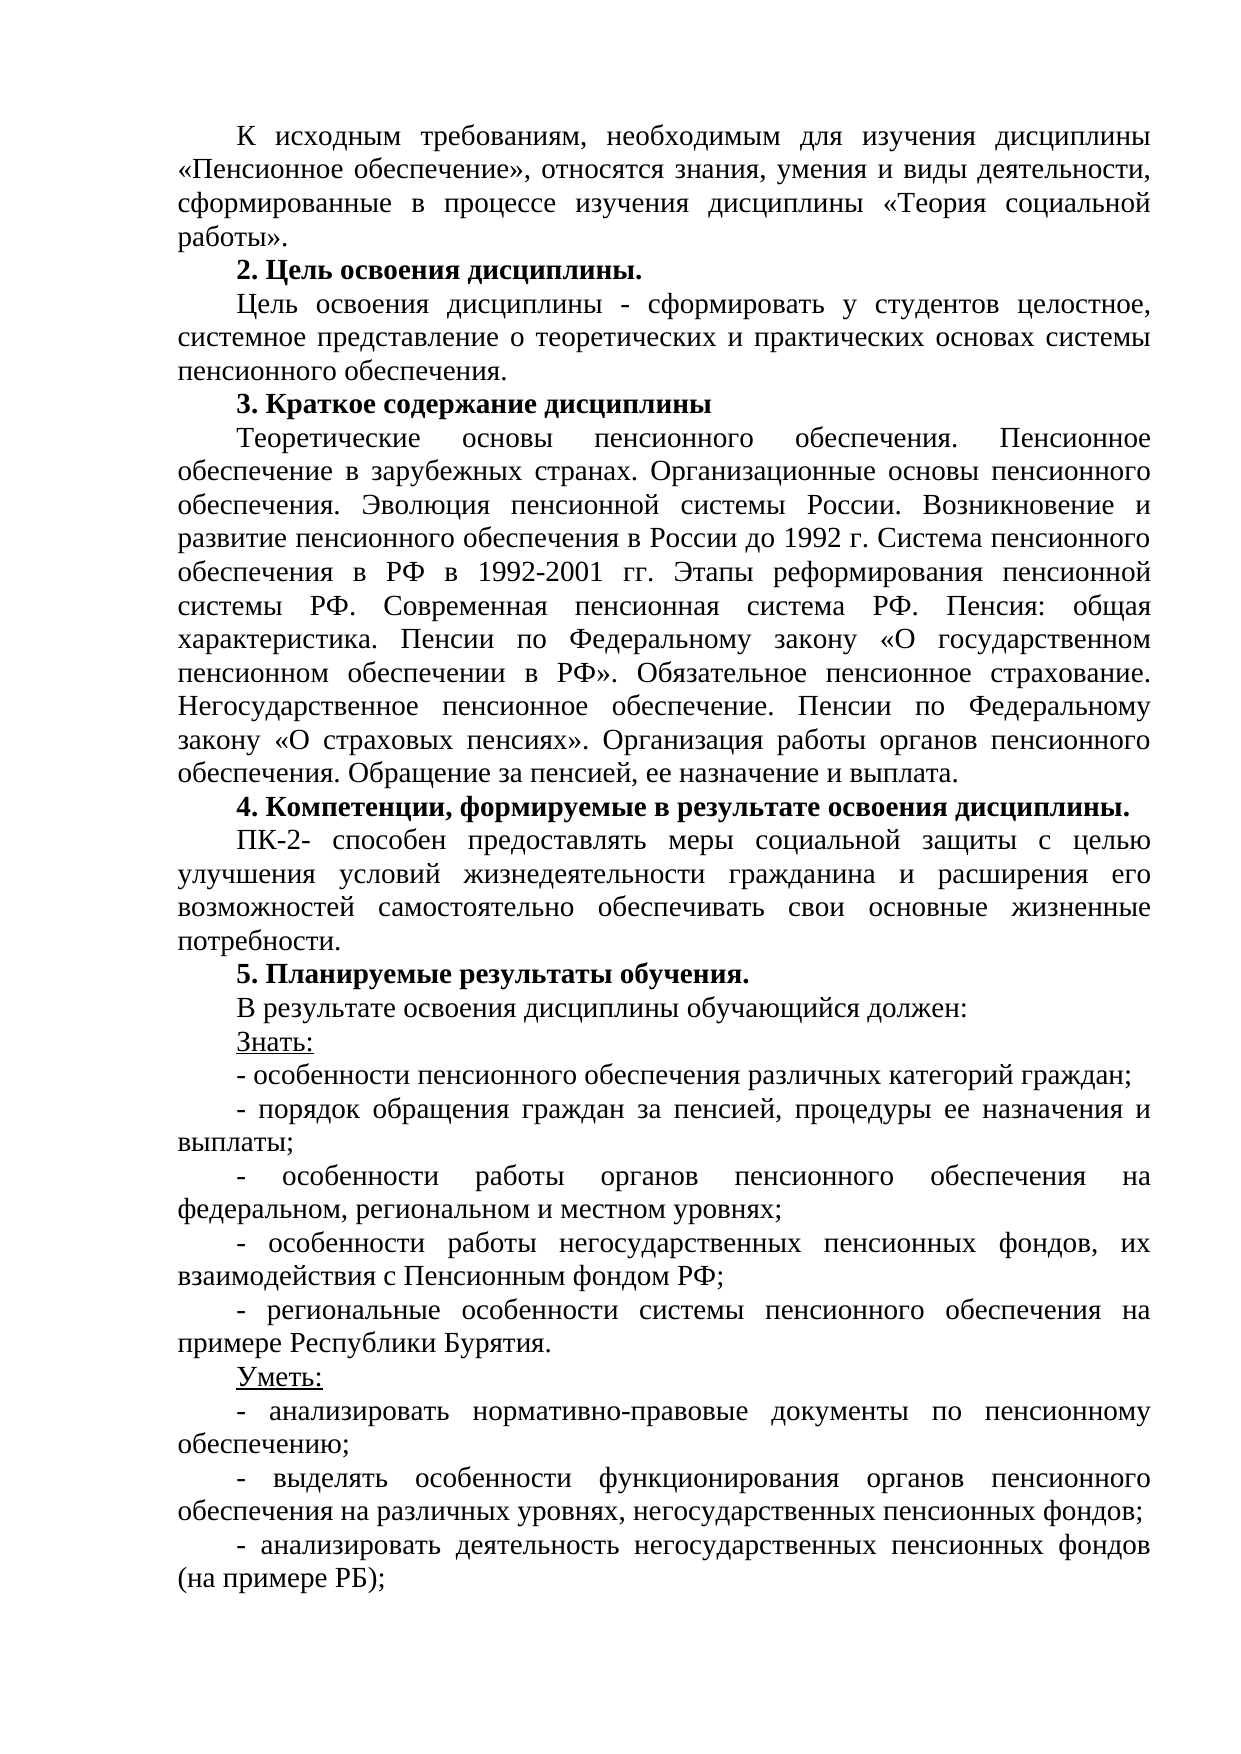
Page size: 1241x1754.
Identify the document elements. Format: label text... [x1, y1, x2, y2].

text - особенности работы негосударственных пенсионных фондов, их взаимодействия с Пенсионным фондом РФ; [177, 1225, 1152, 1292]
text 4. Компетенции, формируемые в результате освоения дисциплины. [177, 789, 1152, 822]
text К исходным требованиям, необходимым для изучения дисциплины «Пенсионное обеспечение», относятся знания, умения и виды деятельности, сформированные в процессе изучения дисциплины «Теория социальной работы». [177, 118, 1152, 252]
text В результате освоения дисциплины обучающийся должен: [177, 990, 1152, 1024]
text Цель освоения дисциплины - сформировать у студентов целостное, системное представление о теоретических и практических основах системы пенсионного обеспечения. [177, 286, 1152, 386]
text Знать: [177, 1024, 1152, 1057]
text - особенности работы органов пенсионного обеспечения на федеральном, региональном и местном уровнях; [177, 1158, 1152, 1225]
text - порядок обращения граждан за пенсией, процедуры ее назначения и выплаты; [177, 1091, 1152, 1158]
text Теоретические основы пенсионного обеспечения. Пенсионное обеспечение в зарубежных странах. Организационные основы пенсионного обеспечения. Эволюция пенсионной системы России. Возникновение и развитие пенсионного обеспечения в России до 1992 г. Система пенсионного обеспечения в РФ в 1992-2001 гг. Этапы реформирования пенсионной системы РФ. Современная пенсионная система РФ. Пенсия: общая характеристика. Пенсии по Федеральному закону «О государственном пенсионном обеспечении в РФ». Обязательное пенсионное страхование. Негосударственное пенсионное обеспечение. Пенсии по Федеральному закону «О страховых пенсиях». Организация работы органов пенсионного обеспечения. Обращение за пенсией, ее назначение и выплата. [177, 420, 1152, 789]
text 2. Цель освоения дисциплины. [177, 252, 1152, 286]
text 5. Планируемые результаты обучения. [177, 957, 1152, 990]
text - анализировать деятельность негосударственных пенсионных фондов (на примере РБ); [177, 1527, 1152, 1594]
text - выделять особенности функционирования органов пенсионного обеспечения на различных уровнях, негосударственных пенсионных фондов; [177, 1460, 1152, 1527]
text - анализировать нормативно-правовые документы по пенсионному обеспечению; [177, 1393, 1152, 1460]
text - особенности пенсионного обеспечения различных категорий граждан; [177, 1057, 1152, 1091]
text 3. Краткое содержание дисциплины [177, 386, 1152, 420]
text Уметь: [177, 1359, 1152, 1393]
text ПК-2- способен предоставлять меры социальной защиты с целью улучшения условий жизнедеятельности гражданина и расширения его возможностей самостоятельно обеспечивать свои основные жизненные потребности. [177, 822, 1152, 957]
text - региональные особенности системы пенсионного обеспечения на примере Республики Бурятия. [177, 1292, 1152, 1359]
